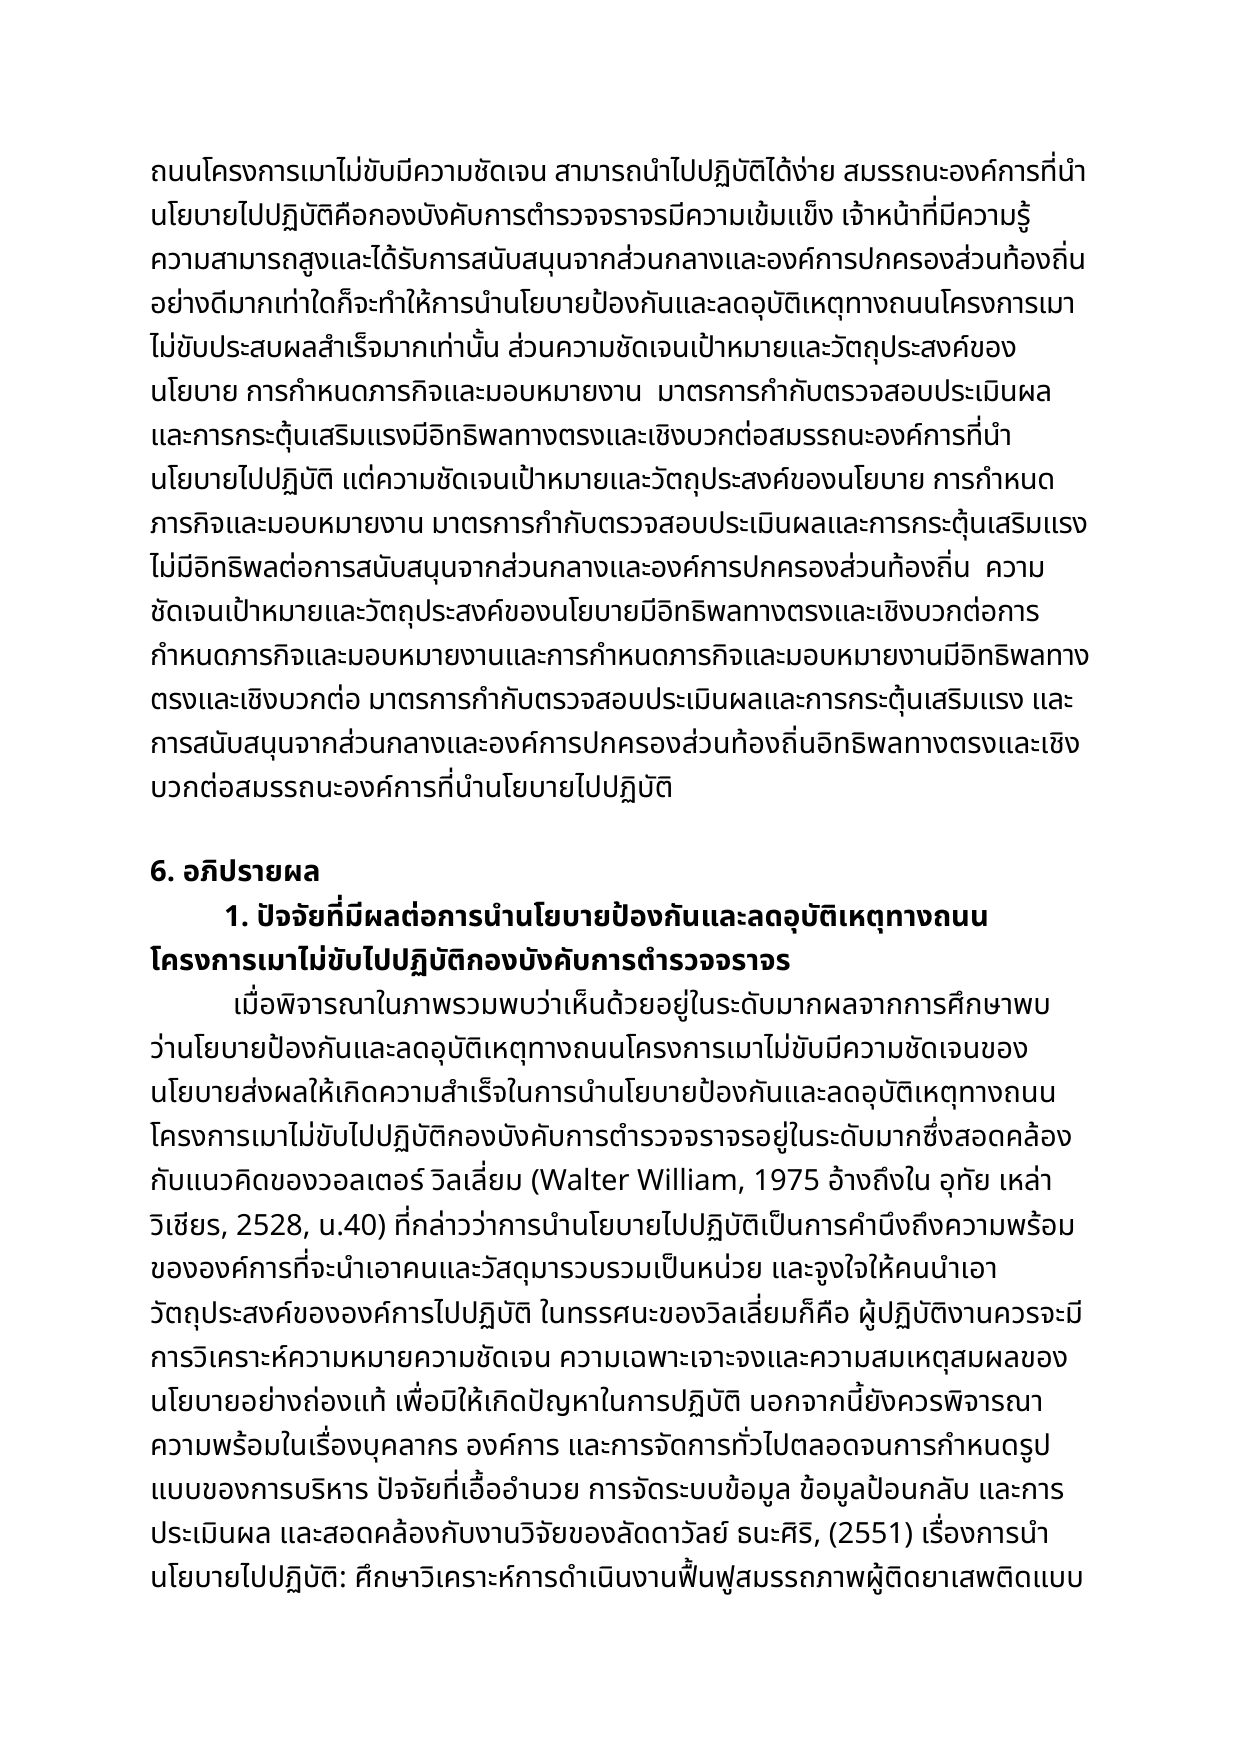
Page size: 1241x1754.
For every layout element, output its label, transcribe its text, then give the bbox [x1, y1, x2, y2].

text 1. ปัจจัยที่มีผลต่อการนำนโยบายป้องกันและลดอุบัติเหตุทางถนนโครงการเมาไม่ขับไปปฏิบัติกองบังคับการตำรวจจราจร [150, 895, 1090, 983]
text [150, 983, 1090, 1601]
text 6. อภิปรายผล [150, 851, 1090, 895]
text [150, 150, 1090, 811]
